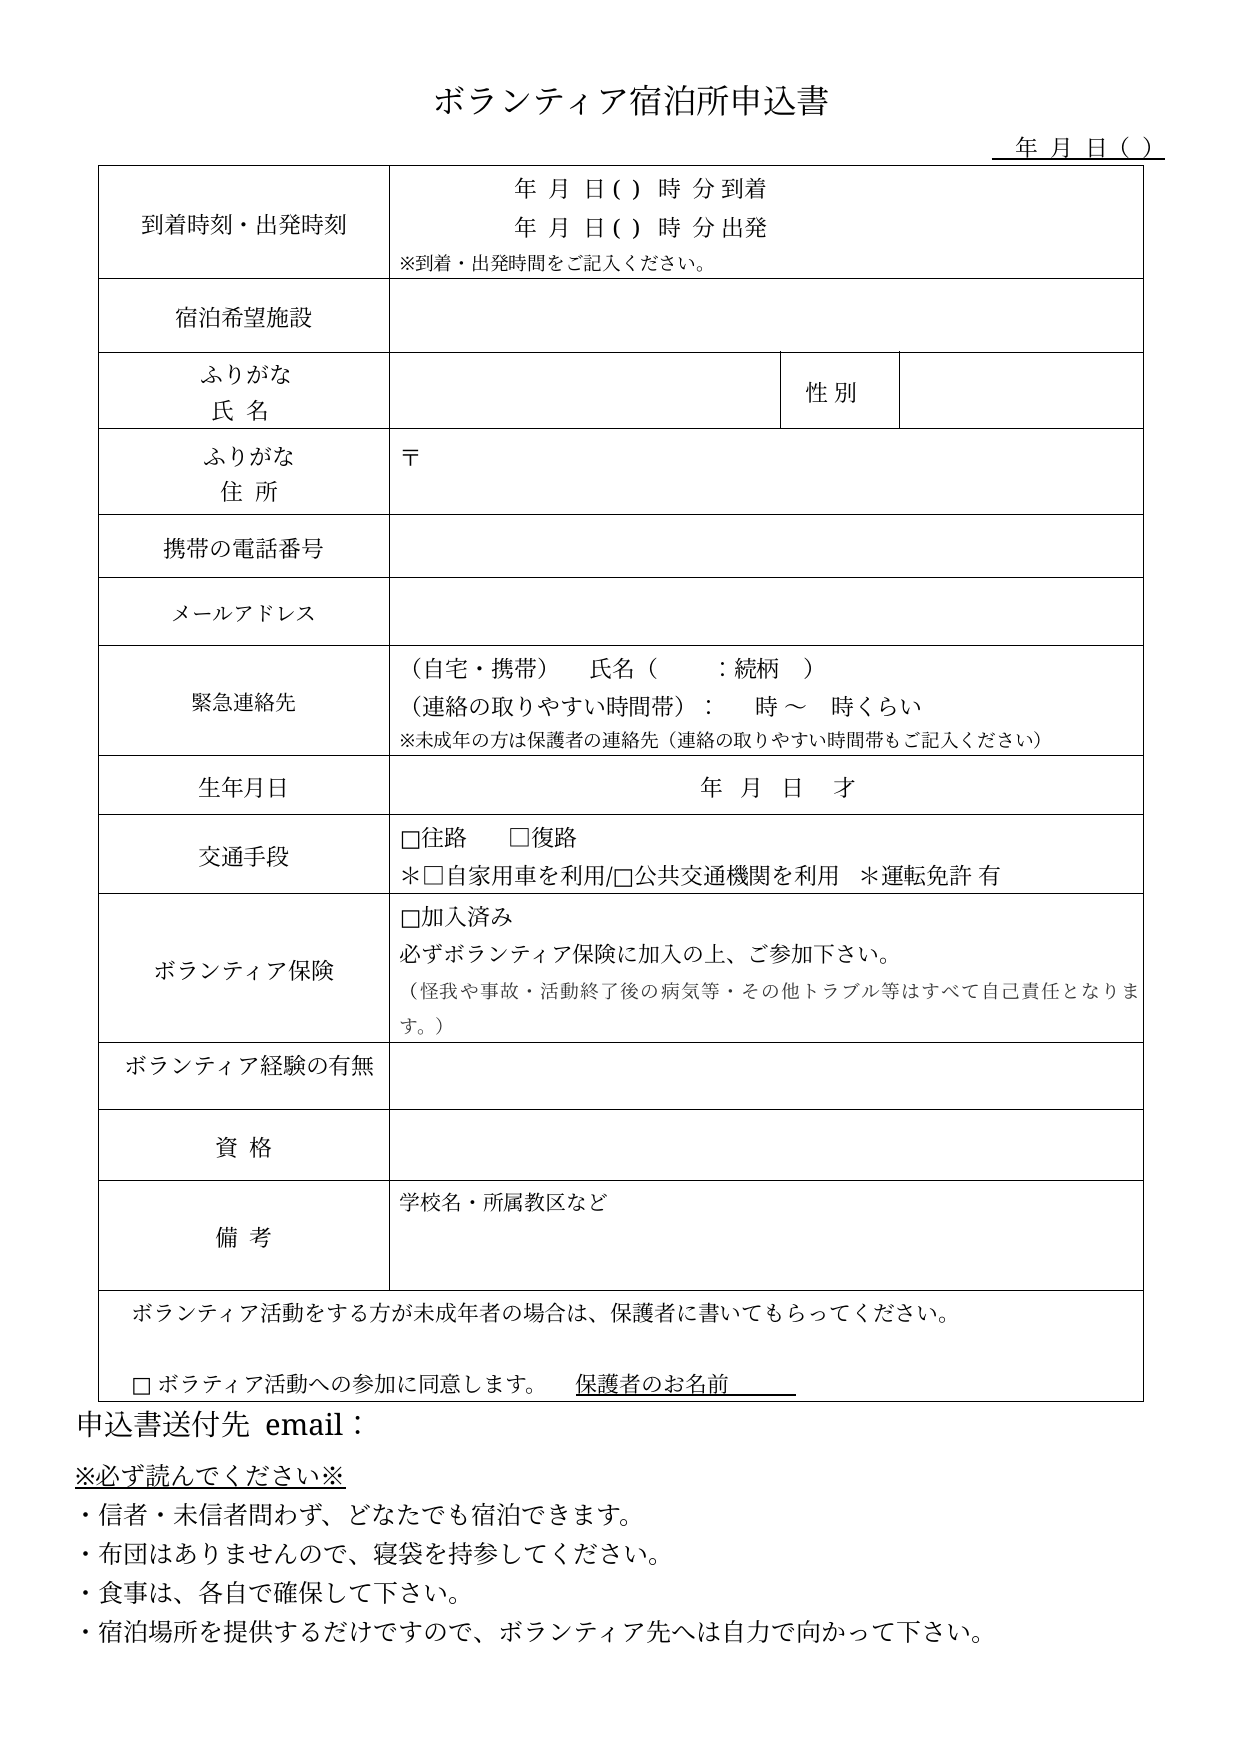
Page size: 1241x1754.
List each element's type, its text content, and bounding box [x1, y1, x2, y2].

table_cell 生年月日 [99, 756, 389, 813]
table_cell 年 月 日 才 [390, 756, 1143, 813]
table_cell [390, 578, 1143, 645]
table_cell □往路 □復路 ＊□自家用車を利用/□公共交通機関を利用 ＊運転免許 有 [390, 815, 1143, 893]
table_cell 交通手段 [99, 815, 389, 893]
table_cell 性 別 [781, 353, 899, 428]
table_cell ボランティア活動をする方が未成年者の場合は、保護者に書いてもらってください。 □ ボラティア活動への参加に同意します。 保護者のお名前 [99, 1291, 1143, 1401]
table_header 到着時刻・出発時刻 [99, 166, 389, 278]
text ・布団はありませんので、寝袋を持参してください。 [73, 1534, 1165, 1571]
table_cell 緊急連絡先 [99, 646, 389, 755]
table_cell ボランティア保険 [99, 894, 389, 1042]
text ・食事は、各自で確保して下さい。 [73, 1574, 1165, 1609]
text ボランティア宿泊所申込書 [97, 75, 1165, 123]
table_cell 〒 [390, 429, 1143, 514]
table_cell ボランティア経験の有無 [99, 1043, 389, 1108]
table_cell [390, 1110, 1143, 1180]
table_cell メールアドレス [99, 578, 389, 645]
table_cell 備 考 [99, 1181, 389, 1290]
table_cell ふりがな 氏 名 [99, 353, 389, 428]
table_cell [900, 353, 1143, 428]
table_cell 学校名・所属教区など [390, 1181, 1143, 1290]
text ・信者・未信者問わず、どなたでも宿泊できます。 [73, 1496, 1165, 1531]
text 年 月 日（ ） [75, 130, 1165, 163]
table_cell [390, 1043, 1143, 1108]
subtitle 申込書送付先 email： [75, 1402, 1165, 1444]
text ・宿泊場所を提供するだけですので、ボランティア先へは自力で向かって下さい。 [73, 1613, 1165, 1649]
table_cell □加入済み 必ずボランティア保険に加入の上、ご参加下さい。 （怪我や事故・活動終了後の病気等・その他トラブル等はすべて自己責任となります。） [390, 894, 1143, 1042]
table_cell ふりがな 住 所 [99, 429, 389, 514]
table_cell （自宅・携帯） 氏名（ ：続柄 ） （連絡の取りやすい時間帯）： 時 ～ 時くらい ※未成年の方は保護者の連絡先（連絡の取りやすい時間帯もご記入ください） [390, 646, 1143, 755]
table_cell [390, 515, 1143, 577]
table_cell [390, 279, 1143, 351]
table_cell 資 格 [99, 1110, 389, 1180]
table_cell [390, 353, 780, 428]
table_header 年 月 日 ( ) 時 分 到着 年 月 日 ( ) 時 分 出発 ※到着・出発時間をご記入ください。 [390, 166, 1143, 278]
table_cell 携帯の電話番号 [99, 515, 389, 577]
text ※必ず読んでください※ [75, 1457, 1165, 1493]
table_cell 宿泊希望施設 [99, 279, 389, 351]
